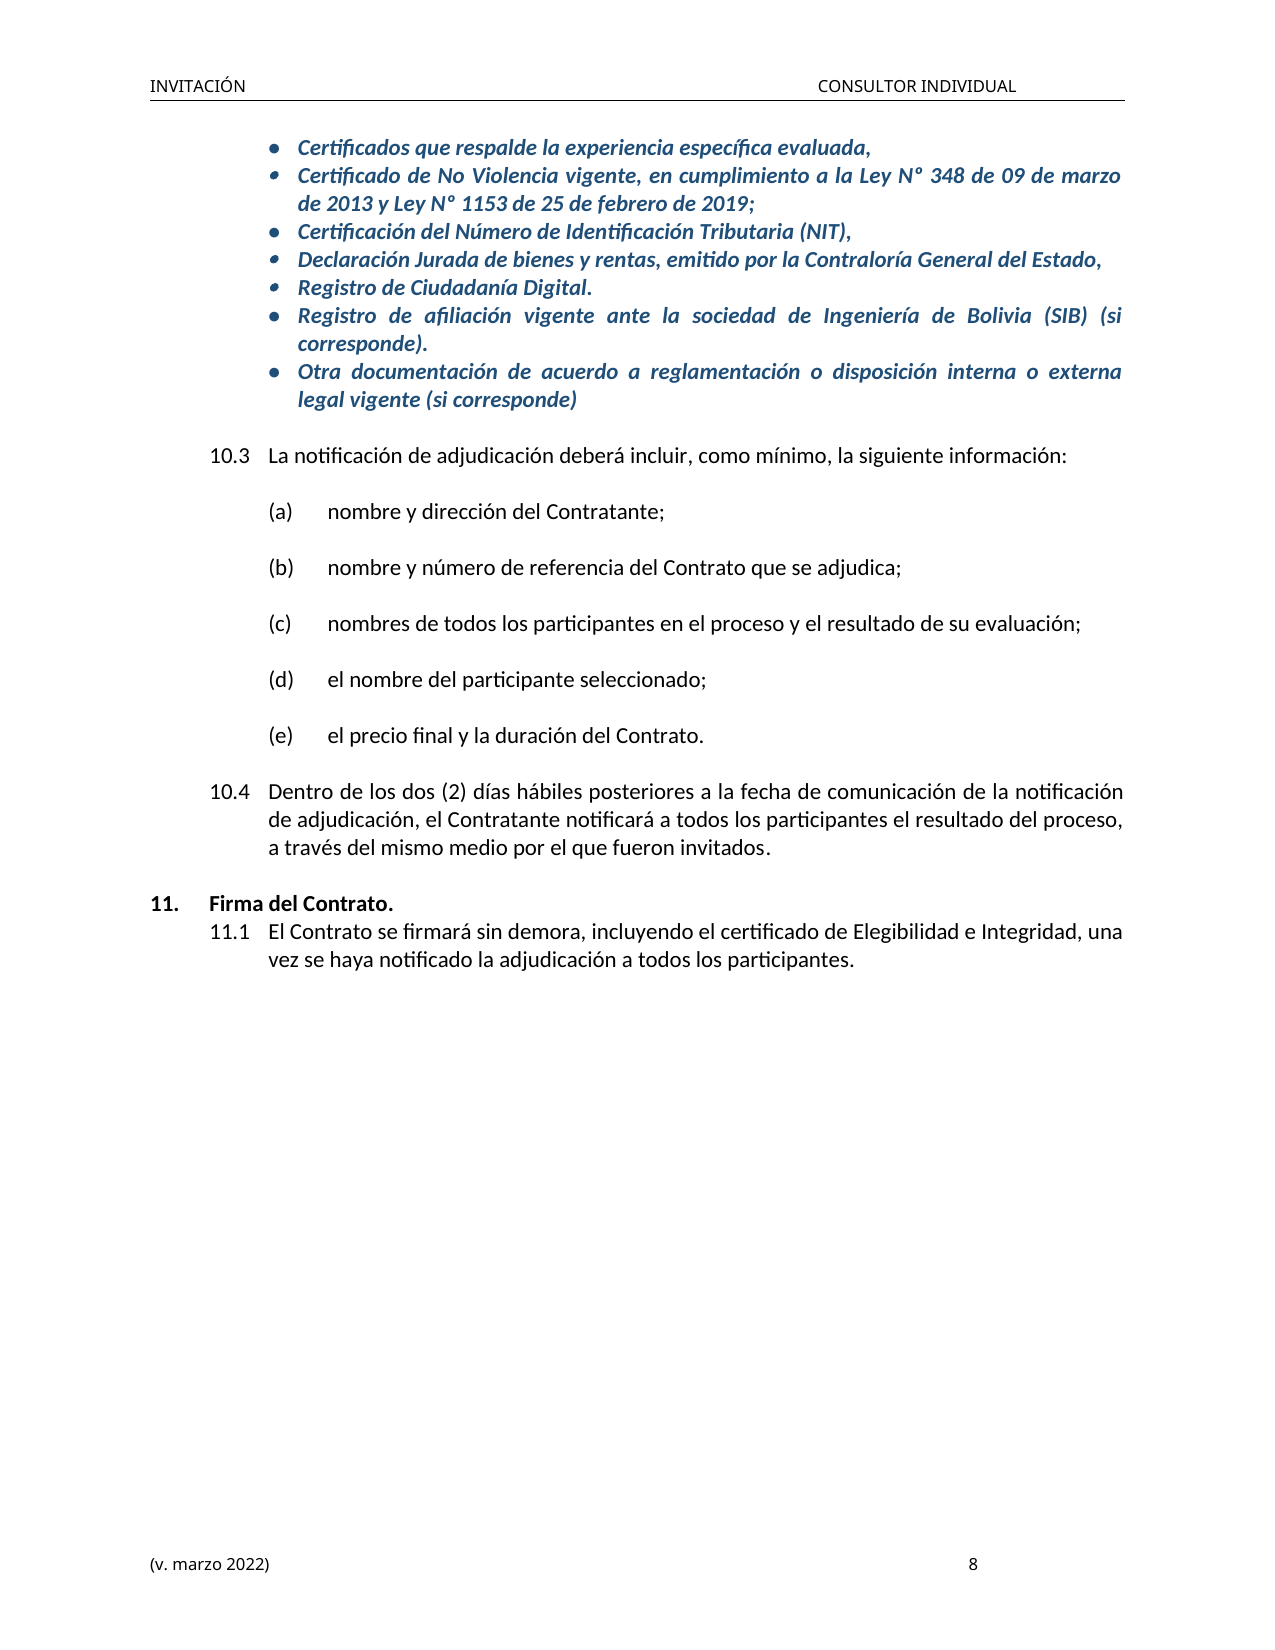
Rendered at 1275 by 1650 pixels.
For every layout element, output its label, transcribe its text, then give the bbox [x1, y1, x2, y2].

list El Contrato se firmará sin demora, incluyendo el certificado de Elegibilidad e Integridad, una vez se haya notificado la adjudicación a todos los participantes. [209, 917, 1125, 973]
list Declaración Jurada de bienes y rentas, emitido por la Contraloría General del Estado, [268, 245, 1125, 273]
list • Registro de afiliación vigente ante la sociedad de Ingeniería de Bolivia (SIB) (si corresponde). [268, 301, 1125, 357]
list nombre y dirección del Contratante; [268, 497, 1125, 525]
list Registro de Ciudadanía Digital. [268, 273, 1125, 301]
list nombre y número de referencia del Contrato que se adjudica; [268, 553, 1125, 581]
list • Certificados que respalde la experiencia específica evaluada, [268, 133, 1125, 161]
list • Certificación del Número de Identificación Tributaria (NIT), [268, 217, 1125, 245]
list Dentro de los dos (2) días hábiles posteriores a la fecha de comunicación de la notificación de adjudicación, el Contratante notificará a todos los participantes el resultado del proceso, a través del mismo medio por el que fueron invitados. [209, 777, 1125, 861]
subtitle Firma del Contrato. [150, 889, 1125, 917]
list el precio final y la duración del Contrato. [268, 721, 1125, 749]
list nombres de todos los participantes en el proceso y el resultado de su evaluación; [268, 609, 1125, 637]
list Certificado de No Violencia vigente, en cumplimiento a la Ley Nº 348 de 09 de marzo de 2013 y Ley Nº 1153 de 25 de febrero de 2019; [268, 161, 1125, 217]
list • Otra documentación de acuerdo a reglamentación o disposición interna o externa legal vigente (si corresponde) [268, 357, 1125, 413]
list el nombre del participante seleccionado; [268, 665, 1125, 693]
list La notificación de adjudicación deberá incluir, como mínimo, la siguiente información: [209, 441, 1125, 469]
